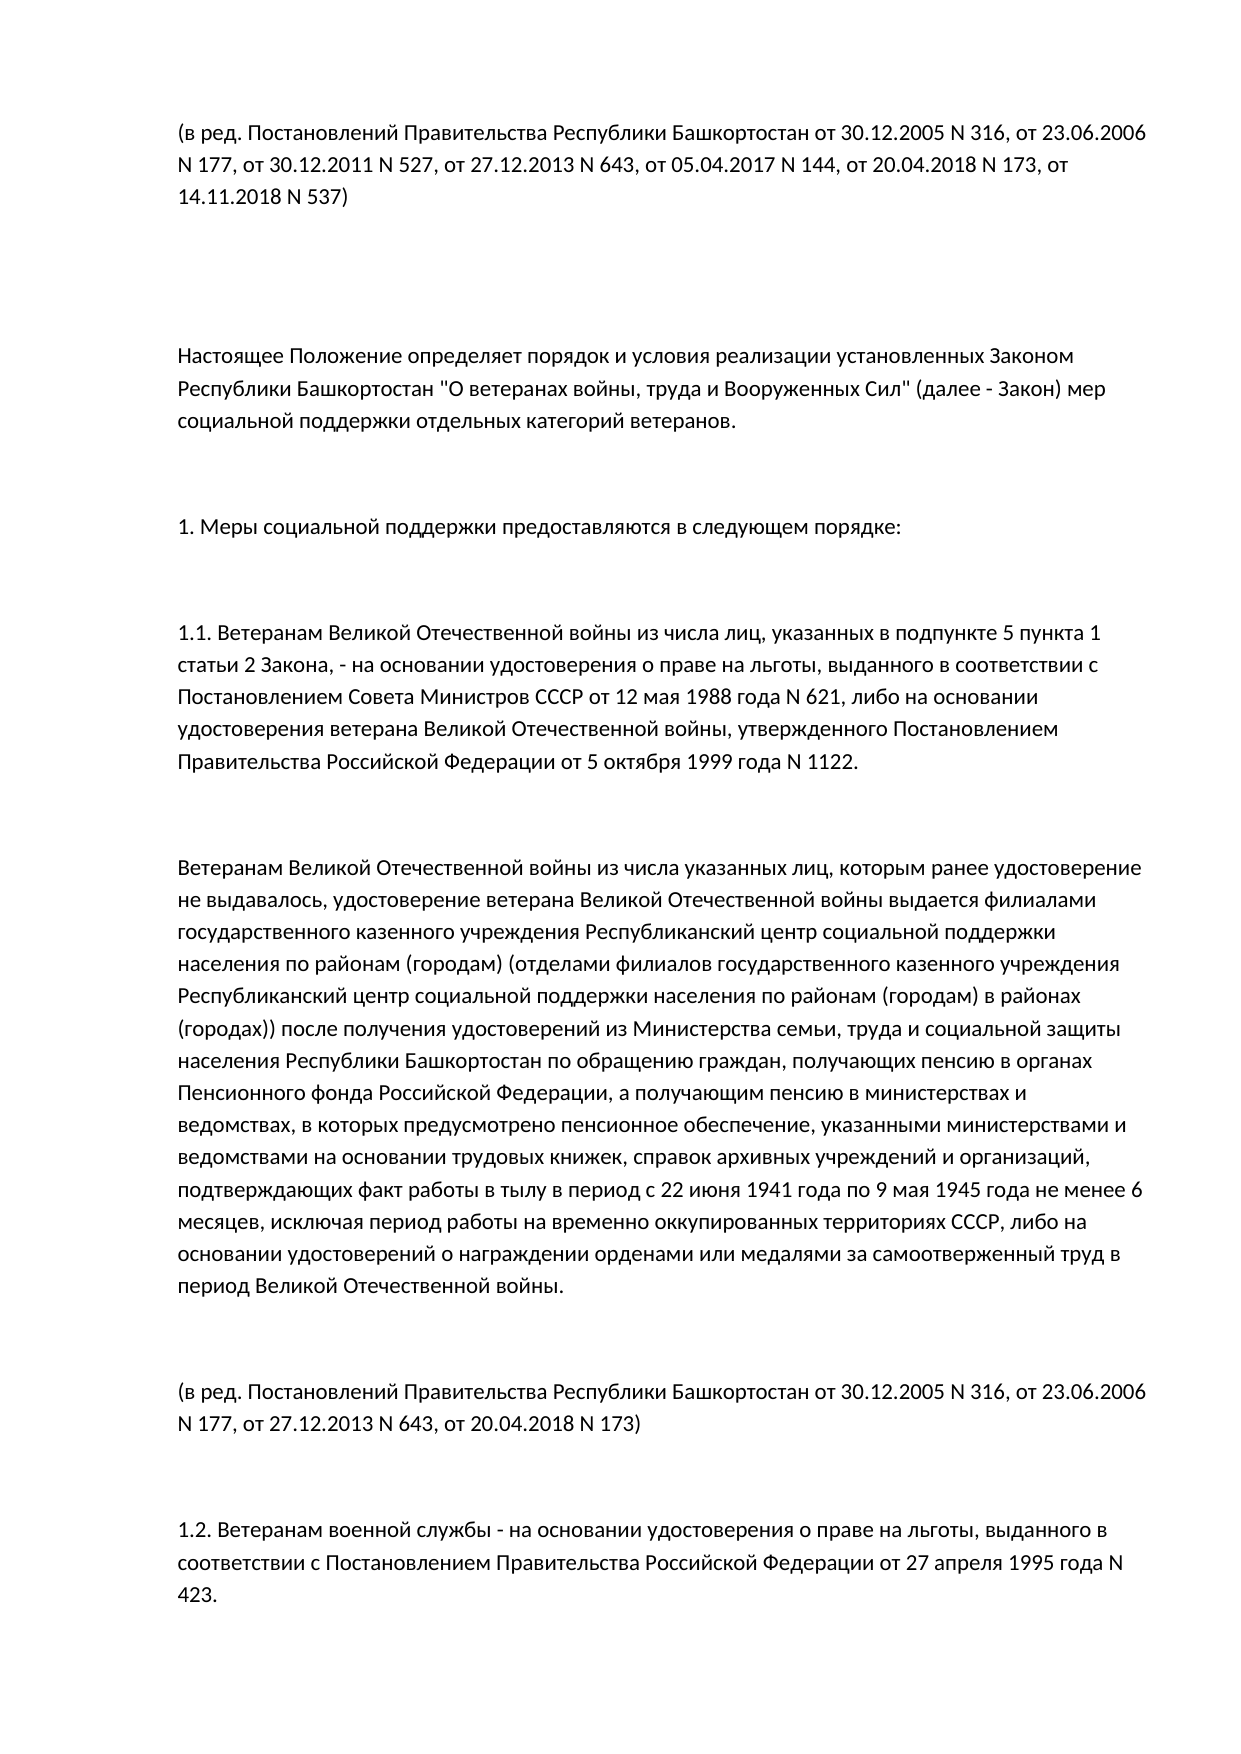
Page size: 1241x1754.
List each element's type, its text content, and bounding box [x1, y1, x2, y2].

text 1.2. Ветеранам военной службы - на основании удостоверения о праве на льготы, выданного в соответствии с Постановлением Правительства Российской Федерации от 27 апреля 1995 года N 423. [177, 1516, 1152, 1608]
text 1.1. Ветеранам Великой Отечественной войны из числа лиц, указанных в подпункте 5 пункта 1 статьи 2 Закона, - на основании удостоверения о праве на льготы, выданного в соответствии с Постановлением Совета Министров СССР от 12 мая 1988 года N 621, либо на основании удостоверения ветерана Великой Отечественной войны, утвержденного Постановлением Правительства Российской Федерации от 5 октября 1999 года N 1122. [177, 618, 1152, 775]
text Настоящее Положение определяет порядок и условия реализации установленных Законом Республики Башкортостан "О ветеранах войны, труда и Вооруженных Сил" (далее - Закон) мер социальной поддержки отдельных категорий ветеранов. [177, 342, 1152, 434]
text (в ред. Постановлений Правительства Республики Башкортостан от 30.12.2005 N 316, от 23.06.2006 N 177, от 27.12.2013 N 643, от 20.04.2018 N 173) [177, 1377, 1152, 1437]
text 1. Меры социальной поддержки предоставляются в следующем порядке: [177, 512, 1152, 540]
text (в ред. Постановлений Правительства Республики Башкортостан от 30.12.2005 N 316, от 23.06.2006 N 177, от 30.12.2011 N 527, от 27.12.2013 N 643, от 05.04.2017 N 144, от 20.04.2018 N 173, от 14.11.2018 N 537) [177, 118, 1152, 211]
text Ветеранам Великой Отечественной войны из числа указанных лиц, которым ранее удостоверение не выдавалось, удостоверение ветерана Великой Отечественной войны выдается филиалами государственного казенного учреждения Республиканский центр социальной поддержки населения по районам (городам) (отделами филиалов государственного казенного учреждения Республиканский центр социальной поддержки населения по районам (городам) в районах (городах)) после получения удостоверений из Министерства семьи, труда и социальной защиты населения Республики Башкортостан по обращению граждан, получающих пенсию в органах Пенсионного фонда Российской Федерации, а получающим пенсию в министерствах и ведомствах, в которых предусмотрено пенсионное обеспечение, указанными министерствами и ведомствами на основании трудовых книжек, справок архивных учреждений и организаций, подтверждающих факт работы в тылу в период с 22 июня 1941 года по 9 мая 1945 года не менее 6 месяцев, исключая период работы на временно оккупированных территориях СССР, либо на основании удостоверений о награждении орденами или медалями за самоотверженный труд в период Великой Отечественной войны. [177, 853, 1152, 1299]
